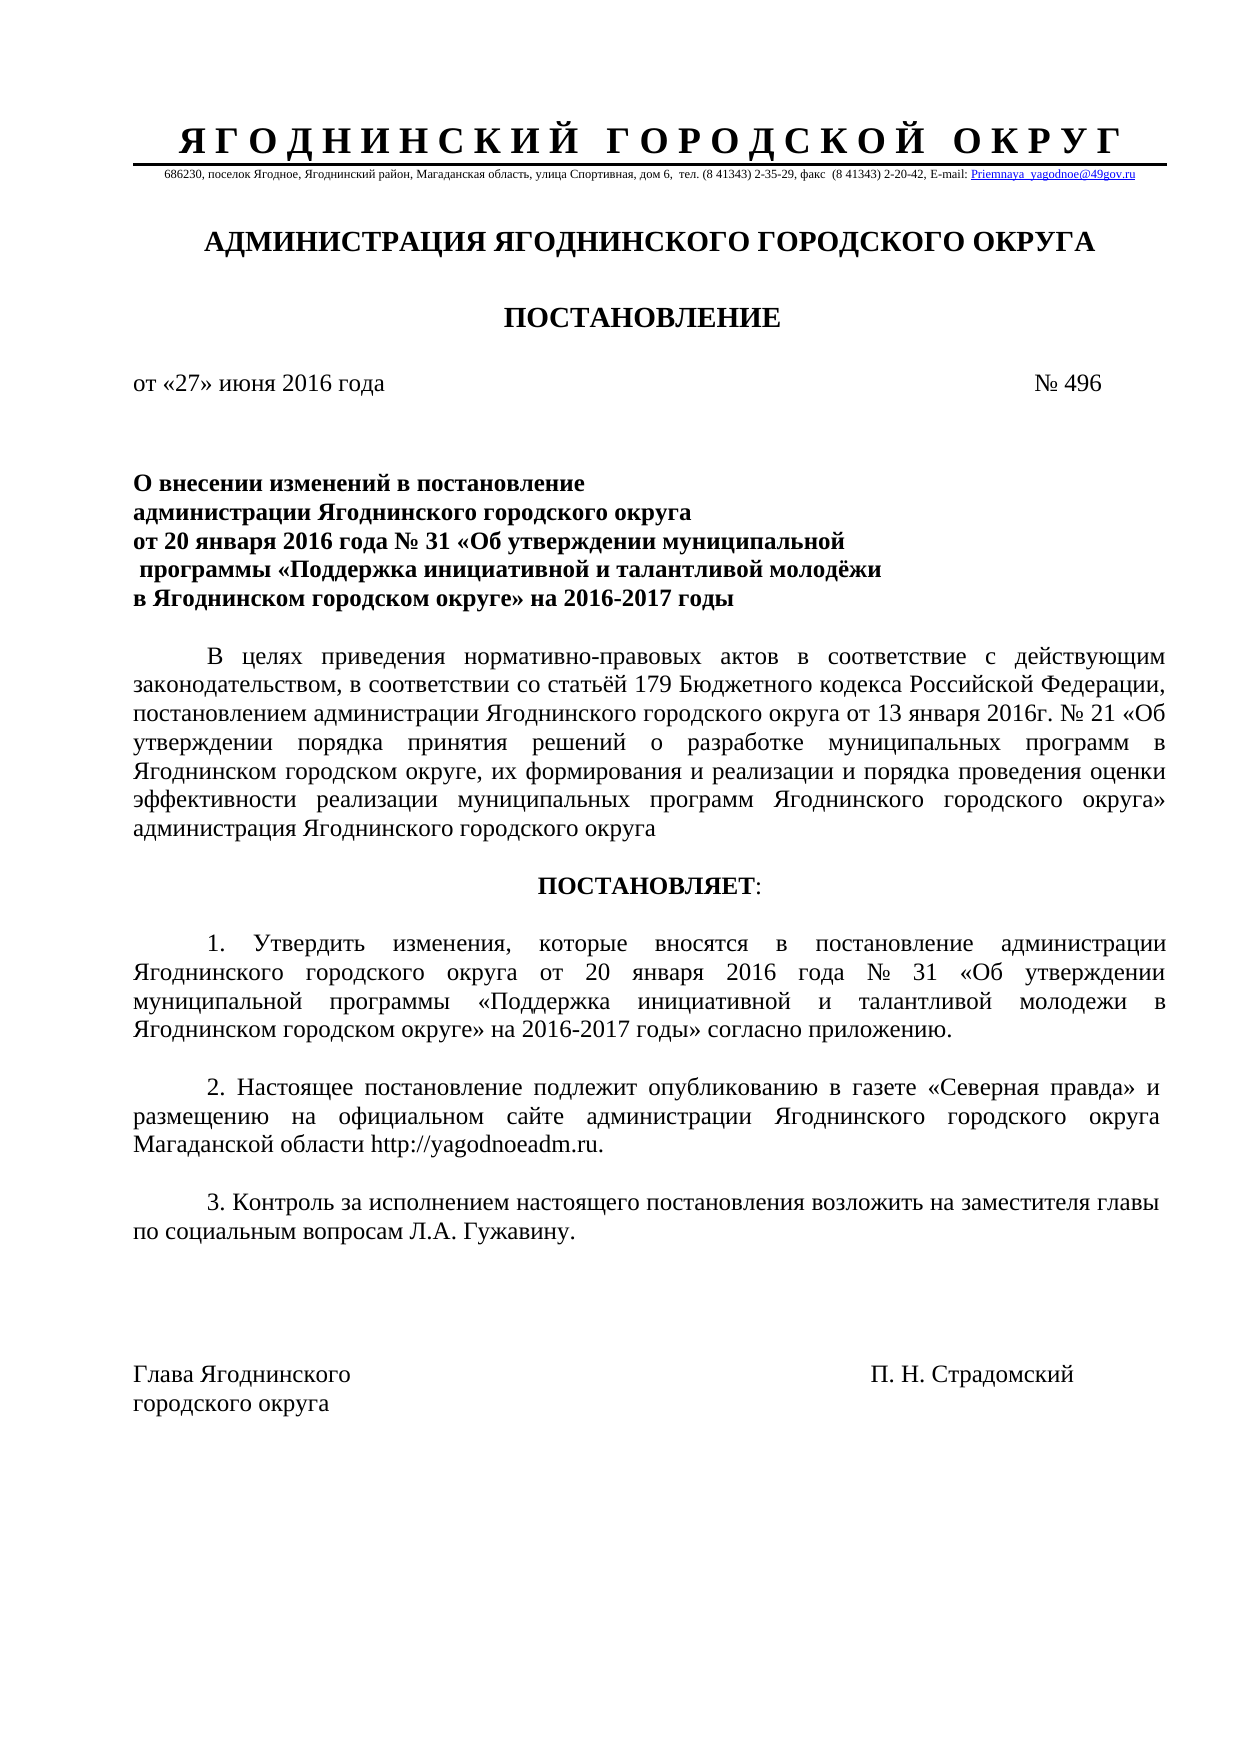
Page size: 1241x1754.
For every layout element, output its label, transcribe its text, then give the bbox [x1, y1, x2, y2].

text в Ягоднинском городском округе» на 2016-2017 годы [133, 583, 1167, 612]
text В целях приведения нормативно-правовых актов в соответствие с действующим законодательством, в соответствии со статьёй 179 Бюджетного кодекса Российской Федерации, постановлением администрации Ягоднинского городского округа от 13 января 2016г. № 21 «Об утверждении порядка принятия решений о разработке муниципальных программ в Ягоднинском городском округе, их формирования и реализации и порядка проведения оценки эффективности реализации муниципальных программ Ягоднинского городского округа» администрация Ягоднинского городского округа [133, 641, 1167, 842]
text Я Г О Д Н И Н С К И Й Г О Р О Д С К О Й О К Р У Г [133, 118, 1167, 163]
text О внесении изменений в постановление [133, 468, 1167, 497]
text АДМИНИСТРАЦИЯ ЯГОДНИНСКОГО ГОРОДСКОГО ОКРУГА [133, 224, 1167, 257]
text ПОСТАНОВЛЯЕТ: [133, 871, 1167, 899]
text 3. Контроль за исполнением настоящего постановления возложить на заместителя главы по социальным вопросам Л.А. Гужавину. [133, 1187, 1161, 1244]
text 2. Настоящее постановление подлежит опубликованию в газете «Северная правда» и размещению на официальном сайте администрации Ягоднинского городского округа Магаданской области http://yagodnoeadm.ru. [133, 1072, 1161, 1158]
text городского округа [133, 1388, 1181, 1417]
text от 20 января 2016 года № 31 «Об утверждении муниципальной [133, 526, 1167, 554]
text ПОСТАНОВЛЕНИЕ [118, 301, 1167, 334]
text 686230, поселок Ягодное, Ягоднинский район, Магаданская область, улица Спортивная, дом 6, тел. (8 41343) 2-35-29, факс (8 41343) 2-20-42, E-mail: Priemnaya_yagodnoe@49gov.ru [133, 166, 1167, 181]
text программы «Поддержка инициативной и талантливой молодёжи [133, 554, 1167, 583]
text от «27» июня 2016 года № 496 [133, 368, 1167, 396]
text Глава Ягоднинского П. Н. Страдомский [133, 1359, 1161, 1388]
text 1. Утвердить изменения, которые вносятся в постановление администрации Ягоднинского городского округа от 20 января 2016 года № 31 «Об утверждении муниципальной программы «Поддержка инициативной и талантливой молодежи в Ягоднинском городском округе» на 2016-2017 годы» согласно приложению. [133, 928, 1167, 1043]
text администрации Ягоднинского городского округа [133, 497, 1167, 526]
